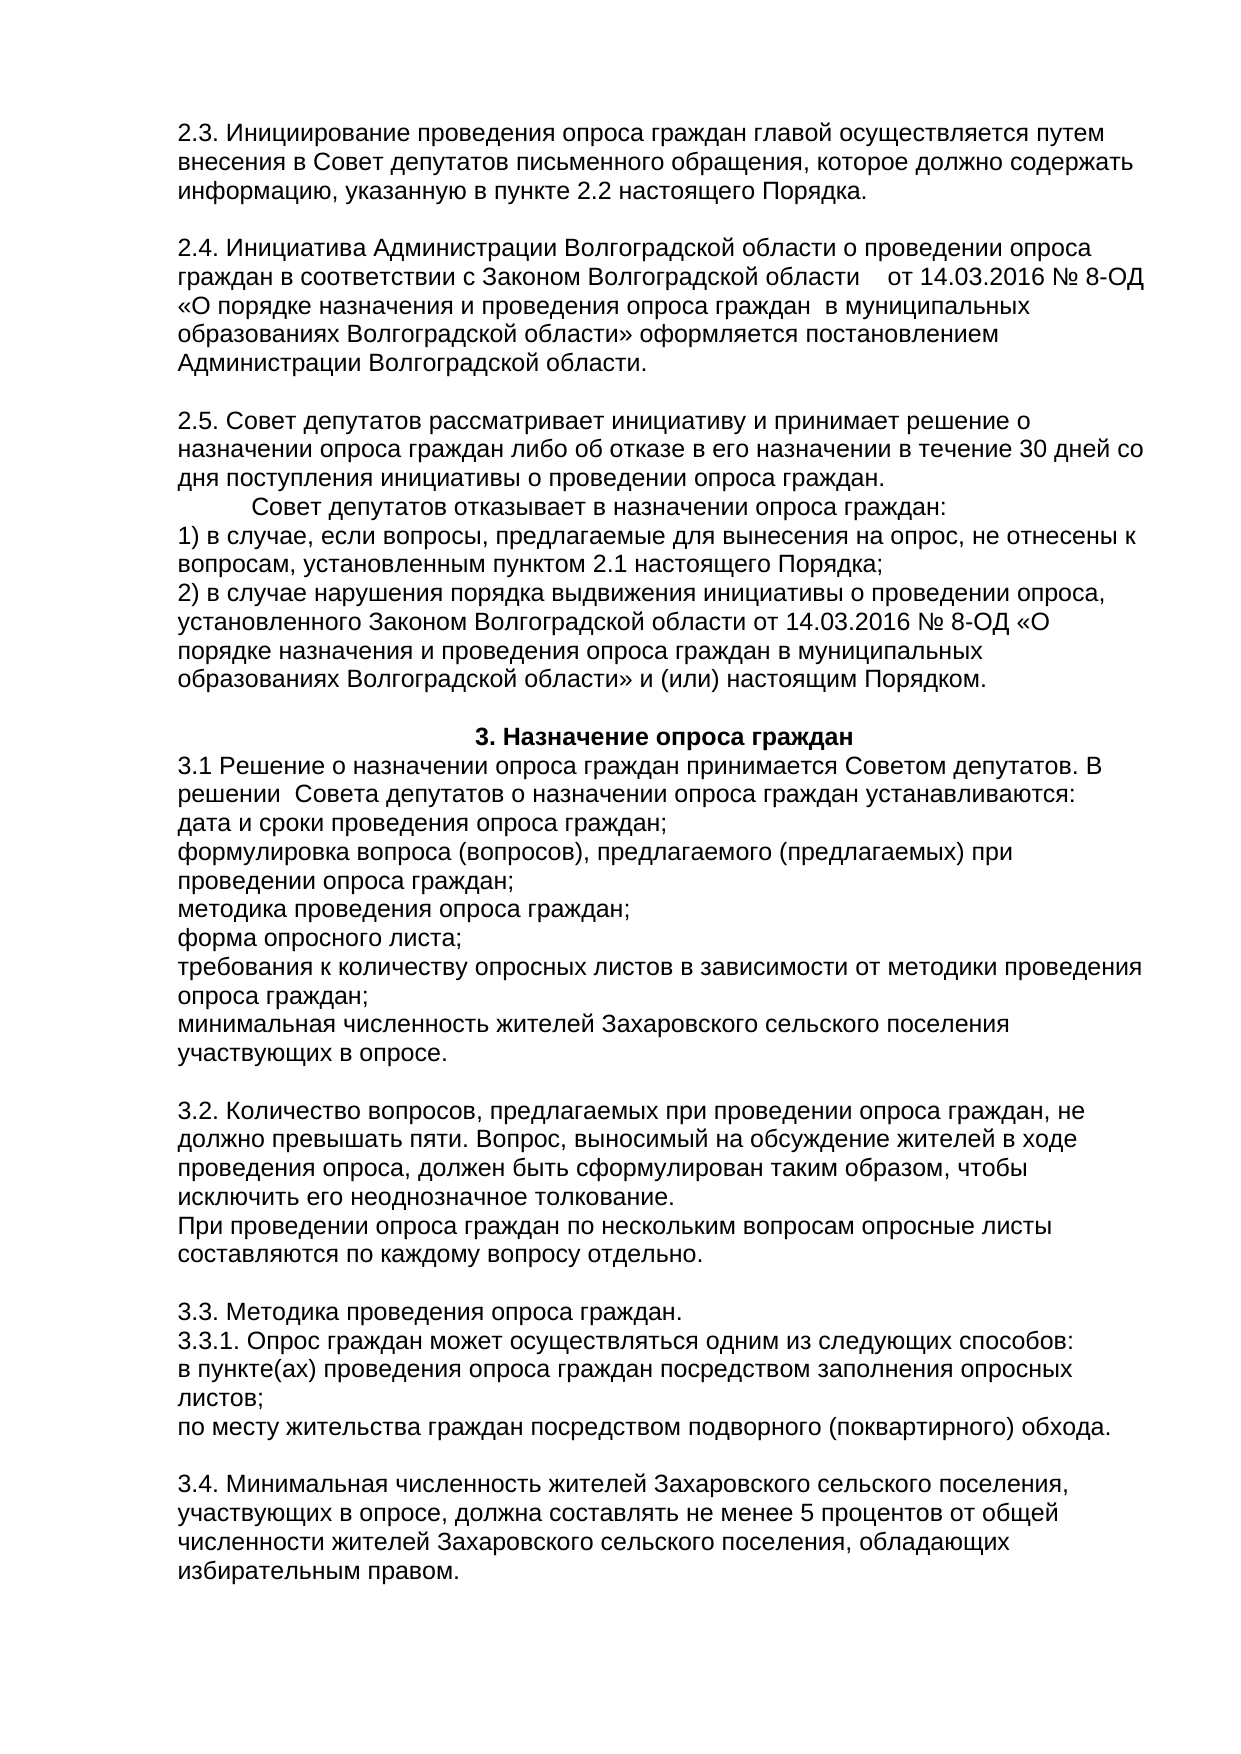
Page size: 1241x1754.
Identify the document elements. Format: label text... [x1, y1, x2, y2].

text 1) в случае, если вопросы, предлагаемые для вынесения на опрос, не отнесены к вопросам, установленным пунктом 2.1 настоящего Порядка; [177, 521, 1152, 578]
text 3.1 Решение о назначении опроса граждан принимается Советом депутатов. В решении Совета депутатов о назначении опроса граждан устанавливаются: [177, 751, 1152, 808]
text 2.4. Инициатива Администрации Волгоградской области о проведении опроса граждан в соответствии с Законом Волгоградской области от 14.03.2016 № 8-ОД «О порядке назначения и проведения опроса граждан в муниципальных образованиях Волгоградской области» оформляется постановлением Администрации Волгоградской области. [177, 233, 1152, 377]
text 3.3.1. Опрос граждан может осуществляться одним из следующих способов: [177, 1326, 1152, 1354]
text 3.4. Минимальная численность жителей Захаровского сельского поселения, участвующих в опросе, должна составлять не менее 5 процентов от общей численности жителей Захаровского сельского поселения, обладающих избирательным правом. [177, 1469, 1152, 1584]
text требования к количеству опросных листов в зависимости от методики проведения опроса граждан; [177, 952, 1152, 1009]
text методика проведения опроса граждан; [177, 894, 1152, 923]
text минимальная численность жителей Захаровского сельского поселения участвующих в опросе. [177, 1009, 1152, 1067]
text в пункте(ах) проведения опроса граждан посредством заполнения опросных листов; [177, 1354, 1152, 1412]
text 2) в случае нарушения порядка выдвижения инициативы о проведении опроса, установленного Законом Волгоградской области от 14.03.2016 № 8-ОД «О порядке назначения и проведения опроса граждан в муниципальных образованиях Волгоградской области» и (или) настоящим Порядком. [177, 578, 1152, 693]
text 2.5. Совет депутатов рассматривает инициативу и принимает решение о назначении опроса граждан либо об отказе в его назначении в течение 30 дней со дня поступления инициативы о проведении опроса граждан. [177, 406, 1152, 492]
text дата и сроки проведения опроса граждан; [177, 808, 1152, 837]
text 3.2. Количество вопросов, предлагаемых при проведении опроса граждан, не должно превышать пяти. Вопрос, выносимый на обсуждение жителей в ходе проведения опроса, должен быть сформулирован таким образом, чтобы исключить его неоднозначное толкование. [177, 1096, 1152, 1211]
text 3.3. Методика проведения опроса граждан. [177, 1297, 1152, 1326]
text 3. Назначение опроса граждан [177, 722, 1152, 751]
text При проведении опроса граждан по нескольким вопросам опросные листы составляются по каждому вопросу отдельно. [177, 1211, 1152, 1268]
text 2.3. Инициирование проведения опроса граждан главой осуществляется путем внесения в Совет депутатов письменного обращения, которое должно содержать информацию, указанную в пункте 2.2 настоящего Порядка. [177, 118, 1152, 204]
text Совет депутатов отказывает в назначении опроса граждан: [177, 492, 1152, 521]
text формулировка вопроса (вопросов), предлагаемого (предлагаемых) при проведении опроса граждан; [177, 837, 1152, 894]
text форма опросного листа; [177, 923, 1152, 952]
text по месту жительства граждан посредством подворного (поквартирного) обхода. [177, 1412, 1152, 1441]
